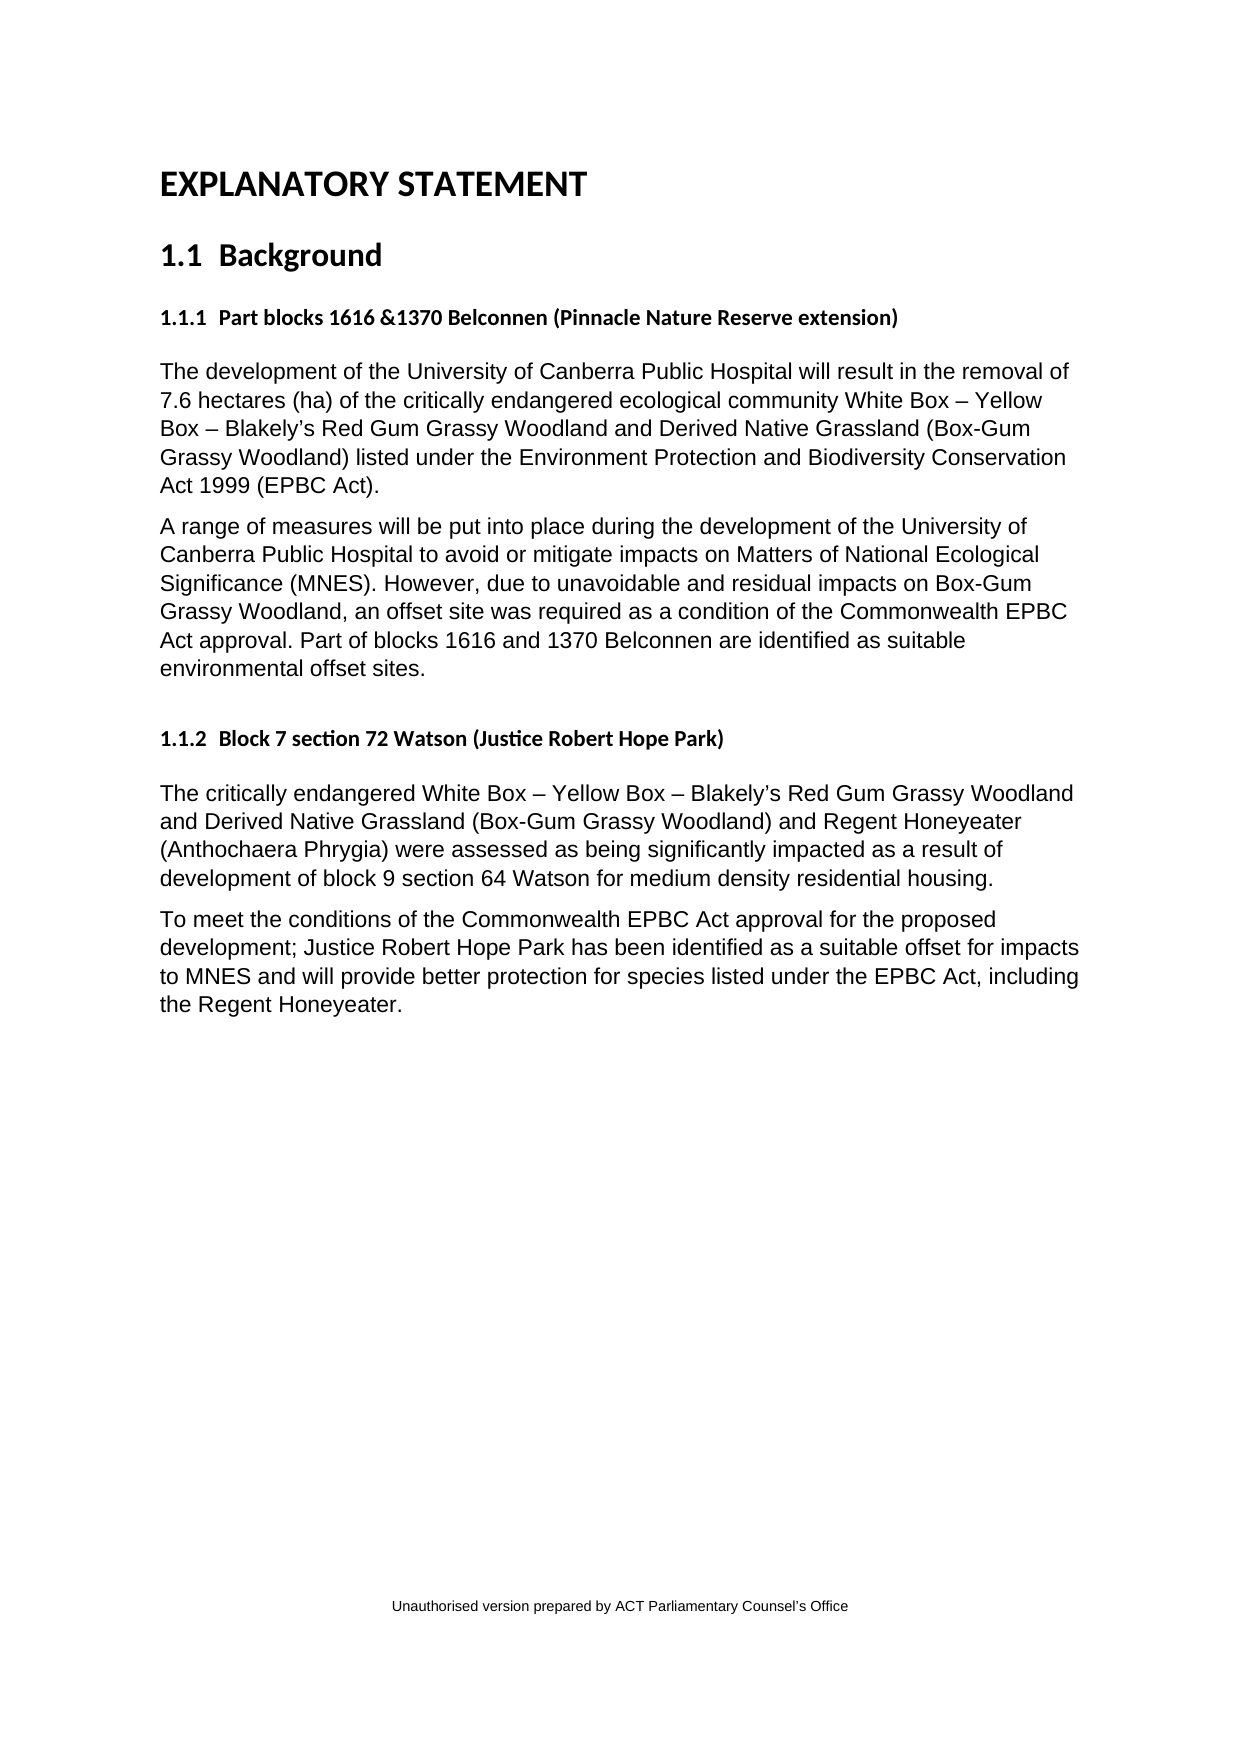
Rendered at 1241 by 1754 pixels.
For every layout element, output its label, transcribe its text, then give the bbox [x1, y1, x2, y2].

text EXPLANATORY STATEMENT [159, 159, 1081, 205]
text The development of the University of Canberra Public Hospital will result in the removal of 7.6 hectares (ha) of the critically endangered ecological community White Box – Yellow Box – Blakely’s Red Gum Grassy Woodland and Derived Native Grassland (Box-Gum Grassy Woodland) listed under the Environment Protection and Biodiversity Conservation Act 1999 (EPBC Act). [159, 358, 1081, 498]
text The critically endangered White Box – Yellow Box – Blakely’s Red Gum Grassy Woodland and Derived Native Grassland (Box-Gum Grassy Woodland) and Regent Honeyeater (Anthochaera Phrygia) were assessed as being significantly impacted as a result of development of block 9 section 64 Watson for medium density residential housing. [159, 779, 1081, 891]
text Block 7 section 72 Watson (Justice Robert Hope Park) [159, 724, 1081, 752]
text To meet the conditions of the Commonwealth EPBC Act approval for the proposed development; Justice Robert Hope Park has been identified as a suitable offset for impacts to MNES and will provide better protection for species listed under the EPBC Act, including the Regent Honeyeater. [159, 906, 1081, 1017]
text Part blocks 1616 &1370 Belconnen (Pinnacle Nature Reserve extension) [159, 303, 1081, 331]
text Background [159, 234, 1081, 275]
text A range of measures will be put into place during the development of the University of Canberra Public Hospital to avoid or mitigate impacts on Matters of National Ecological Significance (MNES). However, due to unavoidable and residual impacts on Box-Gum Grassy Woodland, an offset site was required as a condition of the Commonwealth EPBC Act approval. Part of blocks 1616 and 1370 Belconnen are identified as suitable environmental offset sites. [159, 513, 1081, 681]
